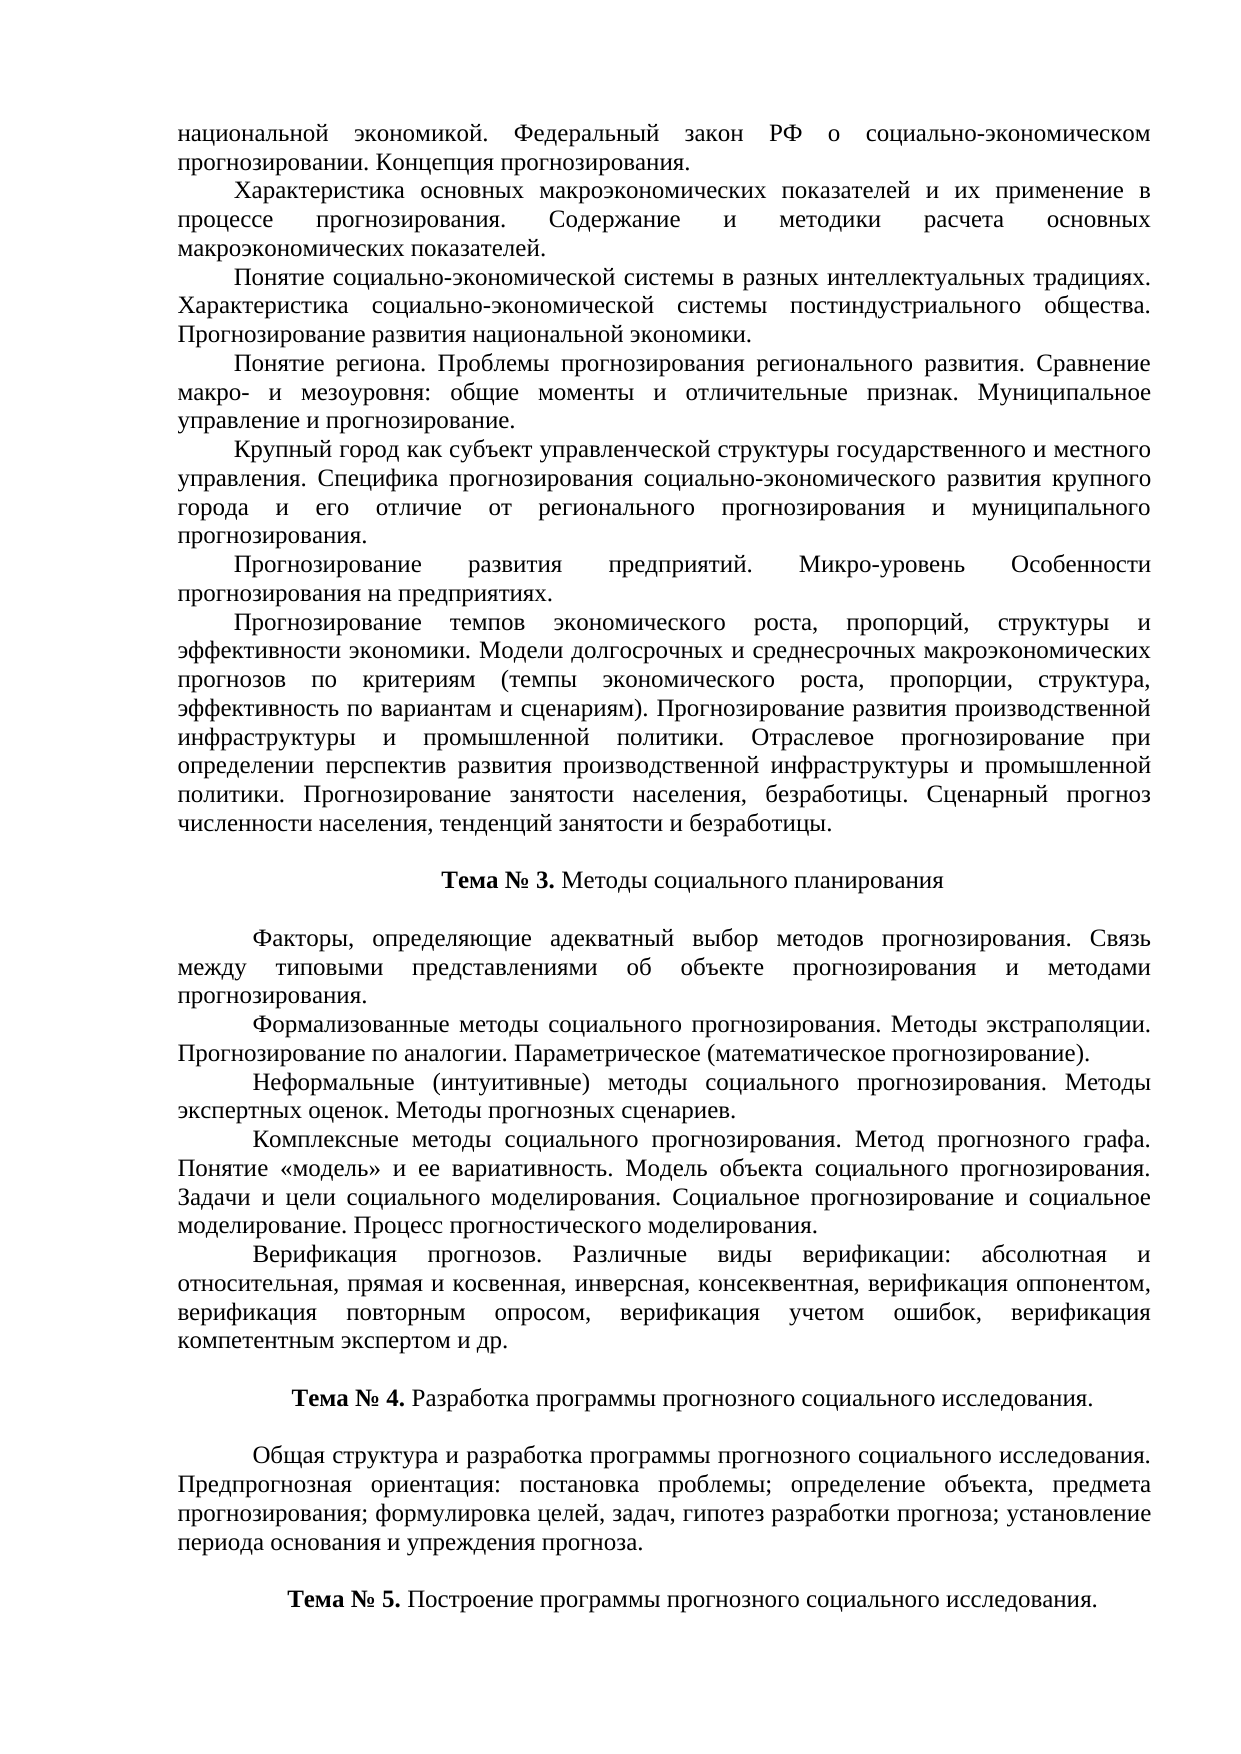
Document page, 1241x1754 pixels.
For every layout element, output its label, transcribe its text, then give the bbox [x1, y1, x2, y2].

text Факторы, определяющие адекватный выбор методов прогнозирования. Связь между типовыми представлениями об объекте прогнозирования и методами прогнозирования. [177, 923, 1152, 1009]
text Тема № 4. Разработка программы прогнозного социального исследования. [177, 1383, 1152, 1412]
text Понятие региона. Проблемы прогнозирования регионального развития. Сравнение макро- и мезоуровня: общие моменты и отличительные признак. Муниципальное управление и прогнозирование. [177, 348, 1152, 434]
text Крупный город как субъект управленческой структуры государственного и местного управления. Специфика прогнозирования социально-экономического развития крупного города и его отличие от регионального прогнозирования и муниципального прогнозирования. [177, 434, 1152, 549]
text Верификация прогнозов. Различные виды верификации: абсолютная и относительная, прямая и косвенная, инверсная, консеквентная, верификация оппонентом, верификация повторным опросом, верификация учетом ошибок, верификация компетентным экспертом и др. [177, 1239, 1152, 1354]
text Прогнозирование развития предприятий. Микро-уровень Особенности прогнозирования на предприятиях. [177, 549, 1152, 607]
text Общая структура и разработка программы прогнозного социального исследования. Предпрогнозная ориентация: постановка проблемы; определение объекта, предмета прогнозирования; формулировка целей, задач, гипотез разработки прогноза; установление периода основания и упреждения прогноза. [177, 1441, 1152, 1556]
text Прогнозирование темпов экономического роста, пропорций, структуры и эффективности экономики. Модели долгосрочных и среднесрочных макроэкономических прогнозов по критериям (темпы экономического роста, пропорции, структура, эффективность по вариантам и сценариям). Прогнозирование развития производственной инфраструктуры и промышленной политики. Отраслевое прогнозирование при определении перспектив развития производственной инфраструктуры и промышленной политики. Прогнозирование занятости населения, безработицы. Сценарный прогноз численности населения, тенденций занятости и безработицы. [177, 607, 1152, 837]
text Понятие социально-экономической системы в разных интеллектуальных традициях. Характеристика социально-экономической системы постиндустриального общества. Прогнозирование развития национальной экономики. [177, 262, 1152, 348]
text Тема № 3. Методы социального планирования [177, 866, 1152, 894]
text Неформальные (интуитивные) методы социального прогнозирования. Методы экспертных оценок. Методы прогнозных сценариев. [177, 1067, 1152, 1124]
text Формализованные методы социального прогнозирования. Методы экстраполяции. Прогнозирование по аналогии. Параметрическое (математическое прогнозирование). [177, 1009, 1152, 1067]
text Характеристика основных макроэкономических показателей и их применение в процессе прогнозирования. Содержание и методики расчета основных макроэкономических показателей. [177, 176, 1152, 262]
text Комплексные методы социального прогнозирования. Метод прогнозного графа. Понятие «модель» и ее вариативность. Модель объекта социального прогнозирования. Задачи и цели социального моделирования. Социальное прогнозирование и социальное моделирование. Процесс прогностического моделирования. [177, 1124, 1152, 1239]
text Тема № 5. Построение программы прогнозного социального исследования. [177, 1584, 1152, 1613]
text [177, 118, 1152, 176]
